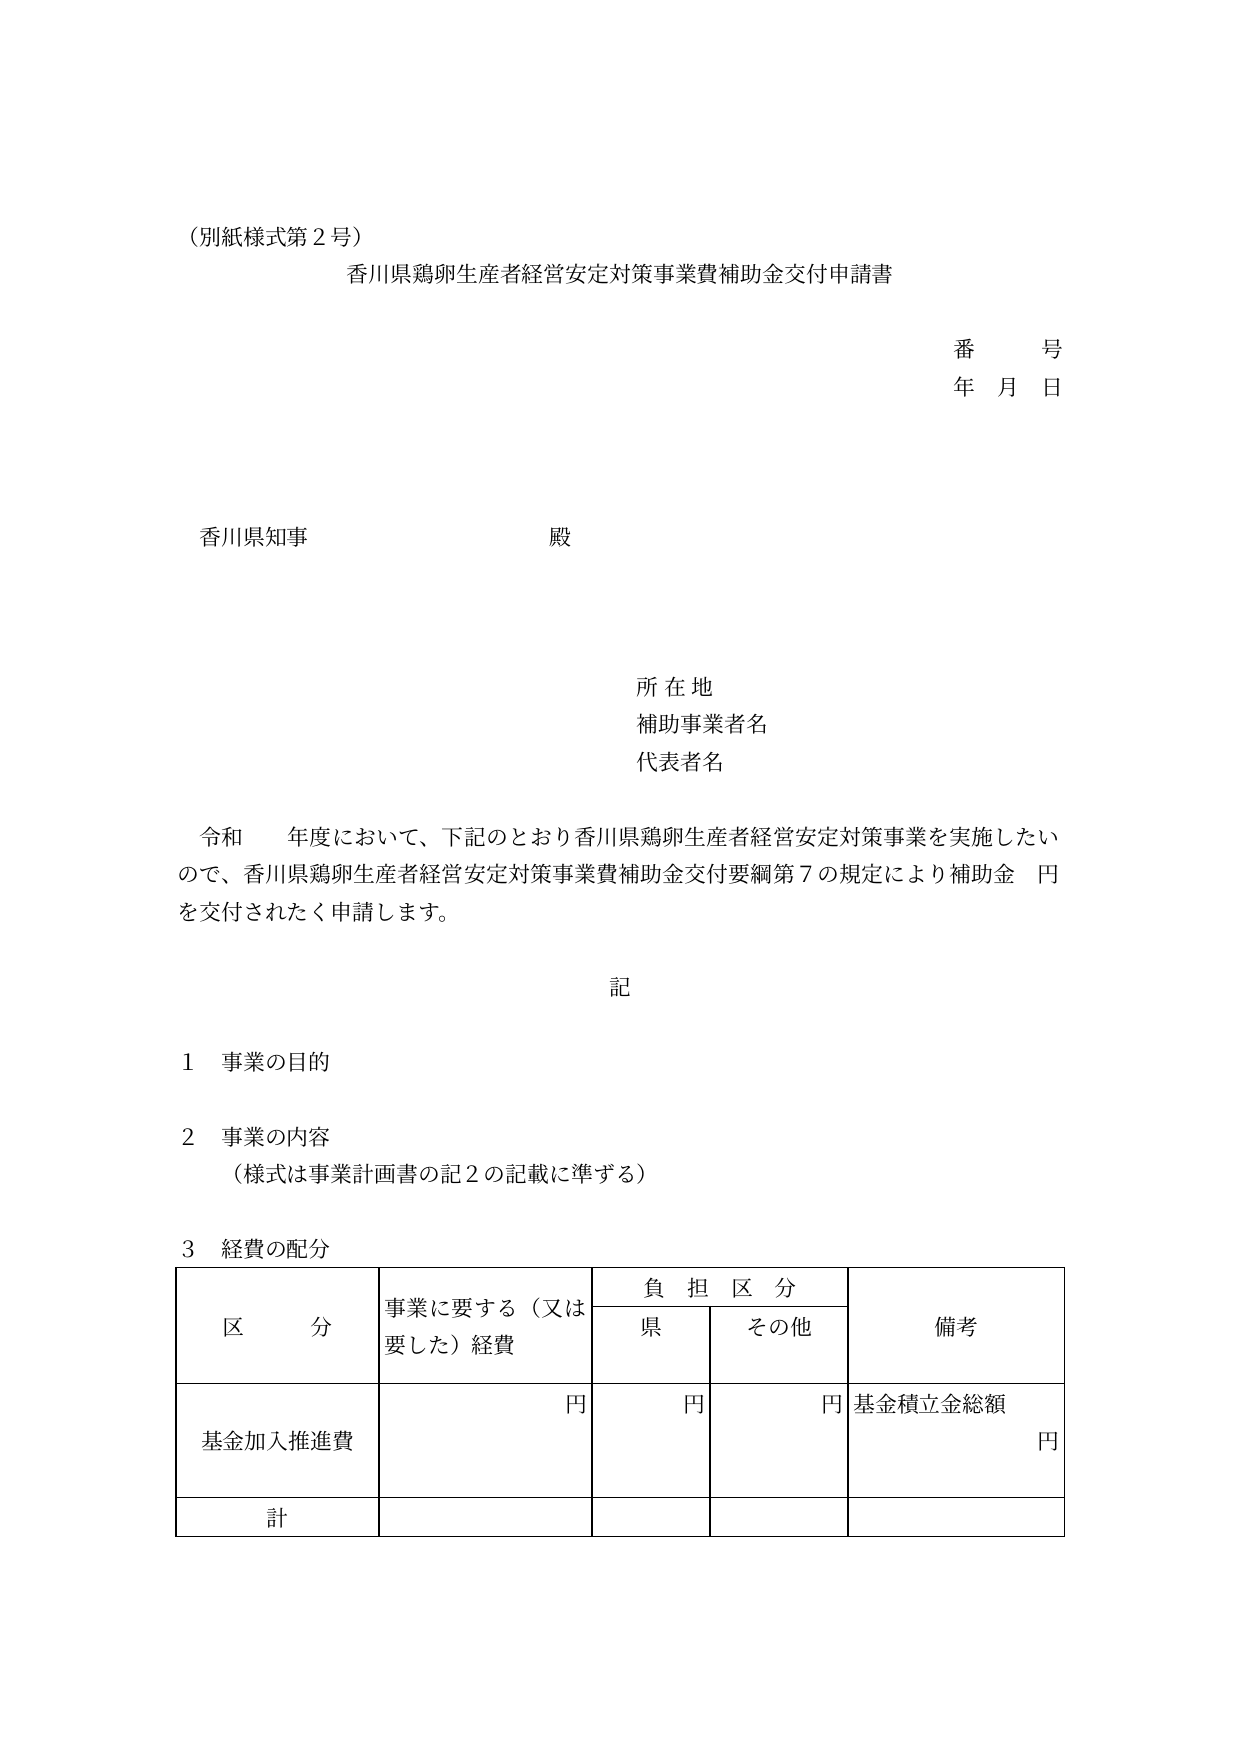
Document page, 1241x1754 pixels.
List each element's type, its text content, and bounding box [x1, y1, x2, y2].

text 記 [177, 967, 1063, 1004]
table_cell 円 [711, 1384, 847, 1496]
table_cell 円 [380, 1384, 591, 1496]
text 令和 年度において、下記のとおり香川県鶏卵生産者経営安定対策事業を実施したいので、香川県鶏卵生産者経営安定対策事業費補助金交付要綱第７の規定により補助金 円を交付されたく申請します。 [177, 817, 1063, 929]
table_header [177, 1268, 378, 1306]
table_cell [849, 1498, 1064, 1536]
table_cell 備考 [849, 1306, 1064, 1382]
table_cell その他 [711, 1307, 847, 1382]
text 補助事業者名 [177, 704, 1063, 742]
text （別紙様式第２号） [177, 217, 1063, 254]
text 年 月 日 [177, 367, 1063, 404]
table_cell 基金積立金総額 円 [849, 1384, 1064, 1496]
text 番 号 [177, 329, 1063, 367]
table_header 負 担 区 分 [593, 1268, 847, 1306]
text 代表者名 [177, 742, 1063, 779]
table_cell 県 [593, 1307, 709, 1382]
text １ 事業の目的 [177, 1042, 1063, 1079]
table_cell [593, 1498, 709, 1536]
table_cell 円 [593, 1384, 709, 1496]
text 所 在 地 [177, 667, 1063, 704]
table_cell 計 [177, 1498, 378, 1536]
text 香川県鶏卵生産者経営安定対策事業費補助金交付申請書 [177, 254, 1063, 292]
table_header [849, 1268, 1064, 1306]
table_cell [380, 1498, 591, 1536]
table_cell [711, 1498, 847, 1536]
text （様式は事業計画書の記２の記載に準ずる） [177, 1154, 1063, 1192]
text ２ 事業の内容 [177, 1117, 1063, 1154]
table_cell 基金加入推進費 [177, 1384, 378, 1496]
text 香川県知事 殿 [177, 517, 1063, 554]
table_cell 区 分 [177, 1306, 378, 1382]
table_header 事業に要する（又は要した）経費 [380, 1268, 591, 1382]
text ３ 経費の配分 [177, 1229, 1063, 1267]
